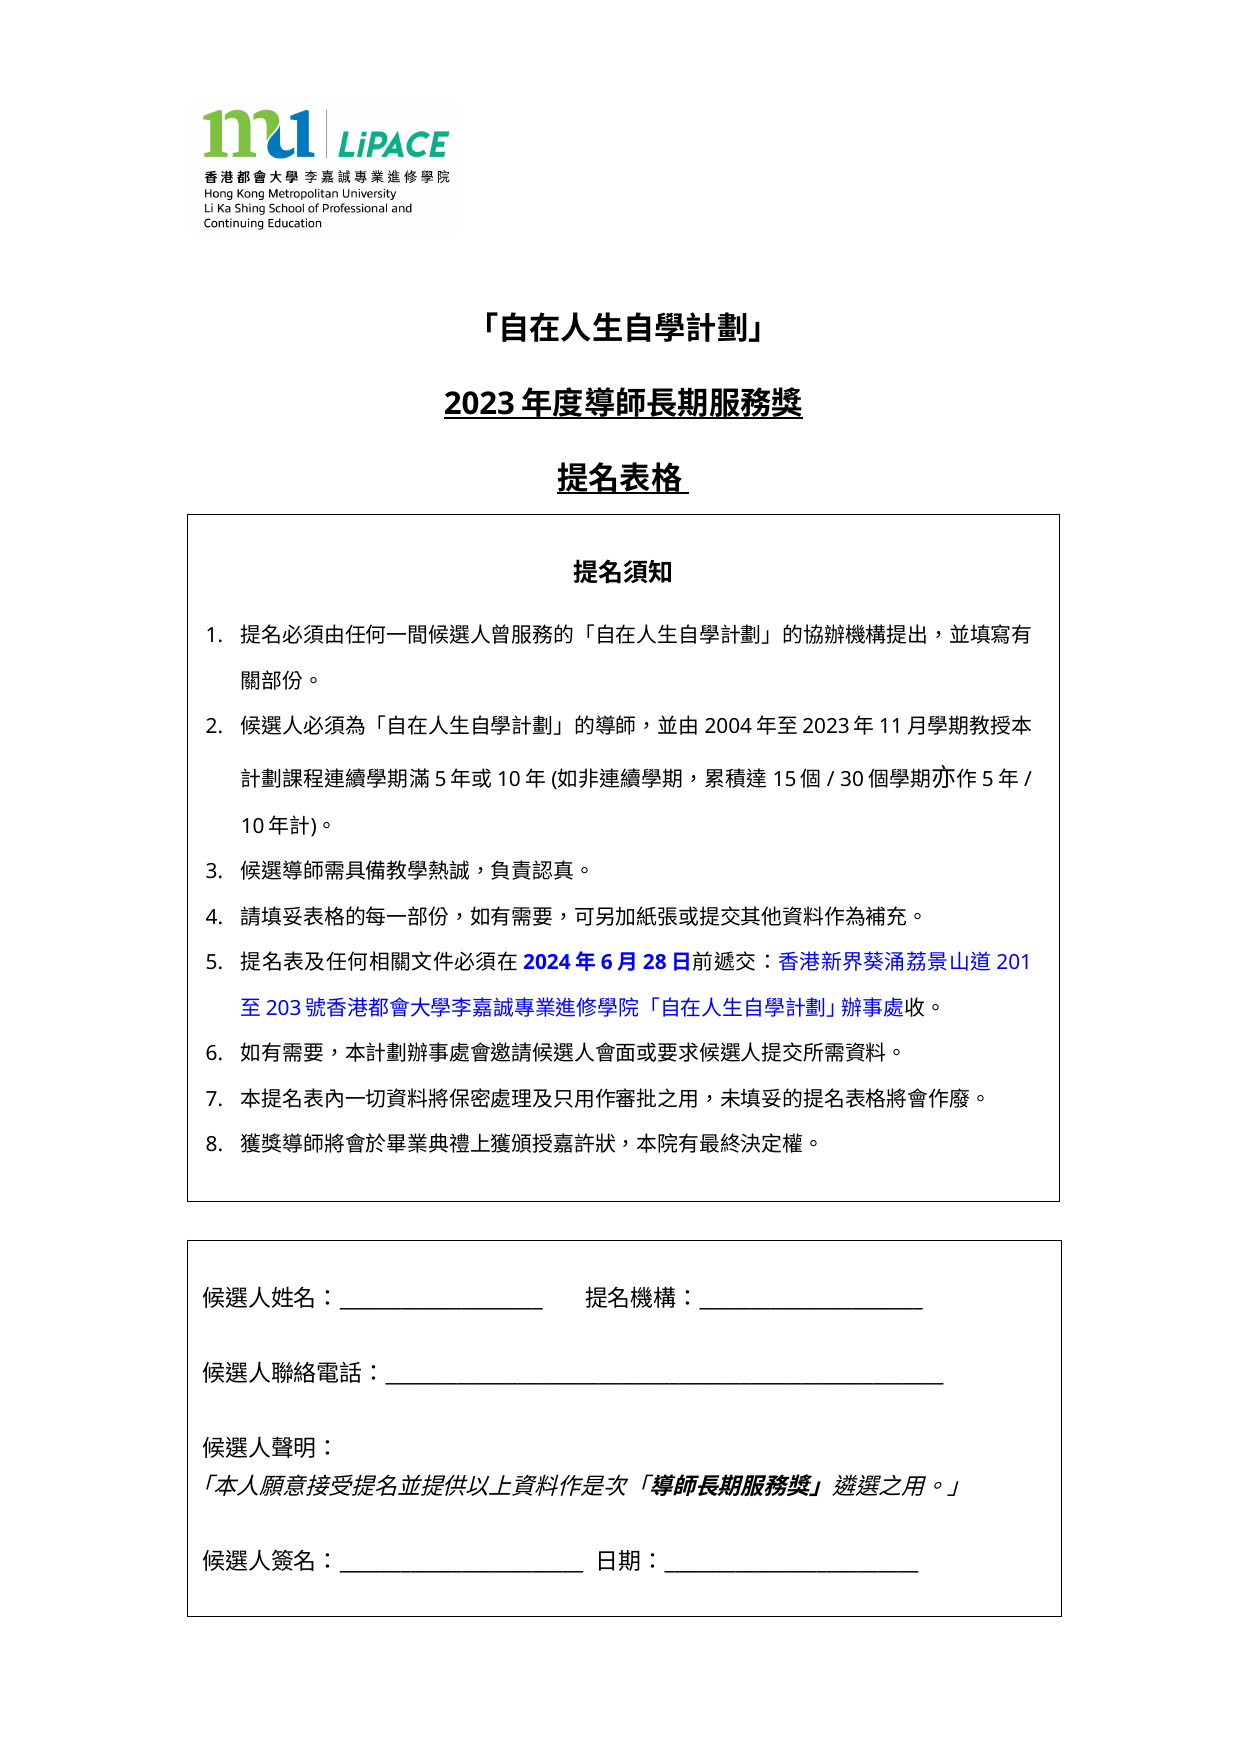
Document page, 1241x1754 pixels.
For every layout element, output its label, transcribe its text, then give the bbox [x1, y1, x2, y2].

table_cell 提名表格 [187, 439, 1059, 513]
table_header 「自在人生自學計劃」 2023年度導師長期服務獎 [187, 101, 1059, 438]
table_header 候選人姓名：____________________ 提名機構：______________________ 候選人聯絡電話：_______________________________________________________ 候選人聲明： 「本人願意接受提名並提供以上資料作是次「導師長期服務獎」遴選之用。」 候選人簽名：________________________ 日期：_________________________ [188, 1241, 1061, 1616]
table_header 提名須知 提名必須由任何一間候選人曾服務的「自在人生自學計劃」的協辦機構提出，並填寫有關部份。 候選人必須為「自在人生自學計劃」的導師，並由2004年至2023年11月學期教授本計劃課程連續學期滿5年或10年 (如非連續學期，累積達15個 / 30個學期亦作5年 / 10年計)。 候選導師需具備教學熱誠，負責認真。 請填妥表格的每一部份，如有需要，可另加紙張或提交其他資料作為補充。 提名表及任何相關文件必須在2024年6月28日前遞交：香港新界葵涌荔景山道201至203號香港都會大學李嘉誠專業進修學院「自在人生自學計劃｣ 辦事處收。 如有需要，本計劃辦事處會邀請候選人會面或要求候選人提交所需資料。 本提名表內一切資料將保密處理及只用作審批之用，未填妥的提名表格將會作廢。 獲獎導師將會於畢業典禮上獲頒授嘉許狀，本院有最終決定權。 [188, 515, 1059, 1201]
picture [190, 101, 460, 234]
